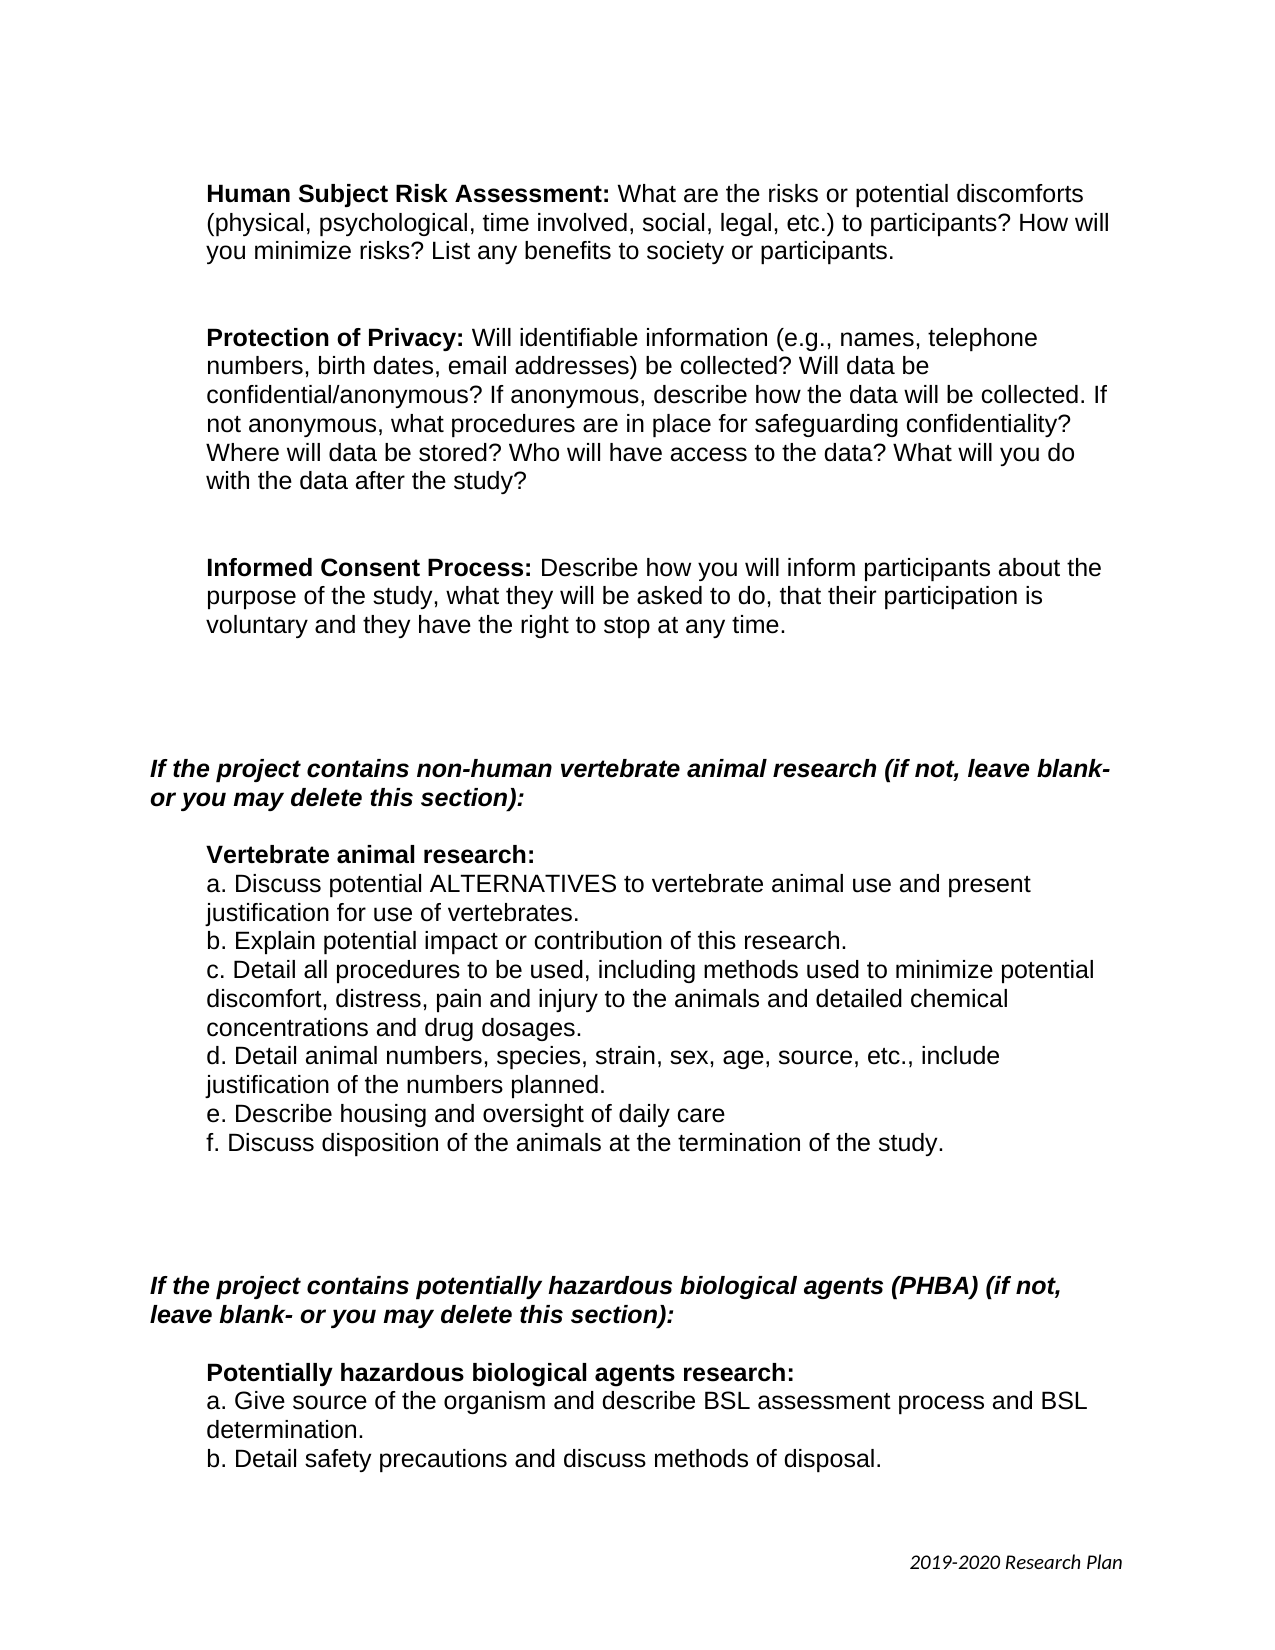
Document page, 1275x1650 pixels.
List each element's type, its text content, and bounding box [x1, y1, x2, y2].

text a. Give source of the organism and describe BSL assessment process and BSL determination. [206, 1386, 1125, 1444]
text f. Discuss disposition of the animals at the termination of the study. [206, 1127, 1125, 1156]
text Protection of Privacy: Will identifiable information (e.g., names, telephone numbers, birth dates, email addresses) be collected? Will data be confidential/anonymous? If anonymous, describe how the data will be collected. If not anonymous, what procedures are in place for safeguarding confidentiality? Where will data be stored? Who will have access to the data? What will you do with the data after the study? [206, 322, 1125, 495]
text e. Describe housing and oversight of daily care [206, 1099, 1125, 1127]
text a. Discuss potential ALTERNATIVES to vertebrate animal use and present justification for use of vertebrates. [206, 869, 1125, 926]
text b. Detail safety precautions and discuss methods of disposal. [206, 1444, 1125, 1472]
text b. Explain potential impact or contribution of this research. [206, 926, 1125, 955]
text Informed Consent Process: Describe how you will inform participants about the purpose of the study, what they will be asked to do, that their participation is voluntary and they have the right to stop at any time. [206, 552, 1125, 639]
text d. Detail animal numbers, species, strain, sex, age, source, etc., include justification of the numbers planned. [206, 1041, 1125, 1099]
text If the project contains non-human vertebrate animal research (if not, leave blank- or you may delete this section): [150, 754, 1125, 811]
text c. Detail all procedures to be used, including methods used to minimize potential discomfort, distress, pain and injury to the animals and detailed chemical concentrations and drug dosages. [206, 955, 1125, 1041]
text Vertebrate animal research: [206, 840, 1125, 869]
text Human Subject Risk Assessment: What are the risks or potential discomforts (physical, psychological, time involved, social, legal, etc.) to participants? How will you minimize risks? List any benefits to society or participants. [206, 179, 1125, 265]
text Potentially hazardous biological agents research: [206, 1357, 1125, 1386]
text If the project contains potentially hazardous biological agents (PHBA) (if not, leave blank- or you may delete this section): [150, 1271, 1125, 1329]
